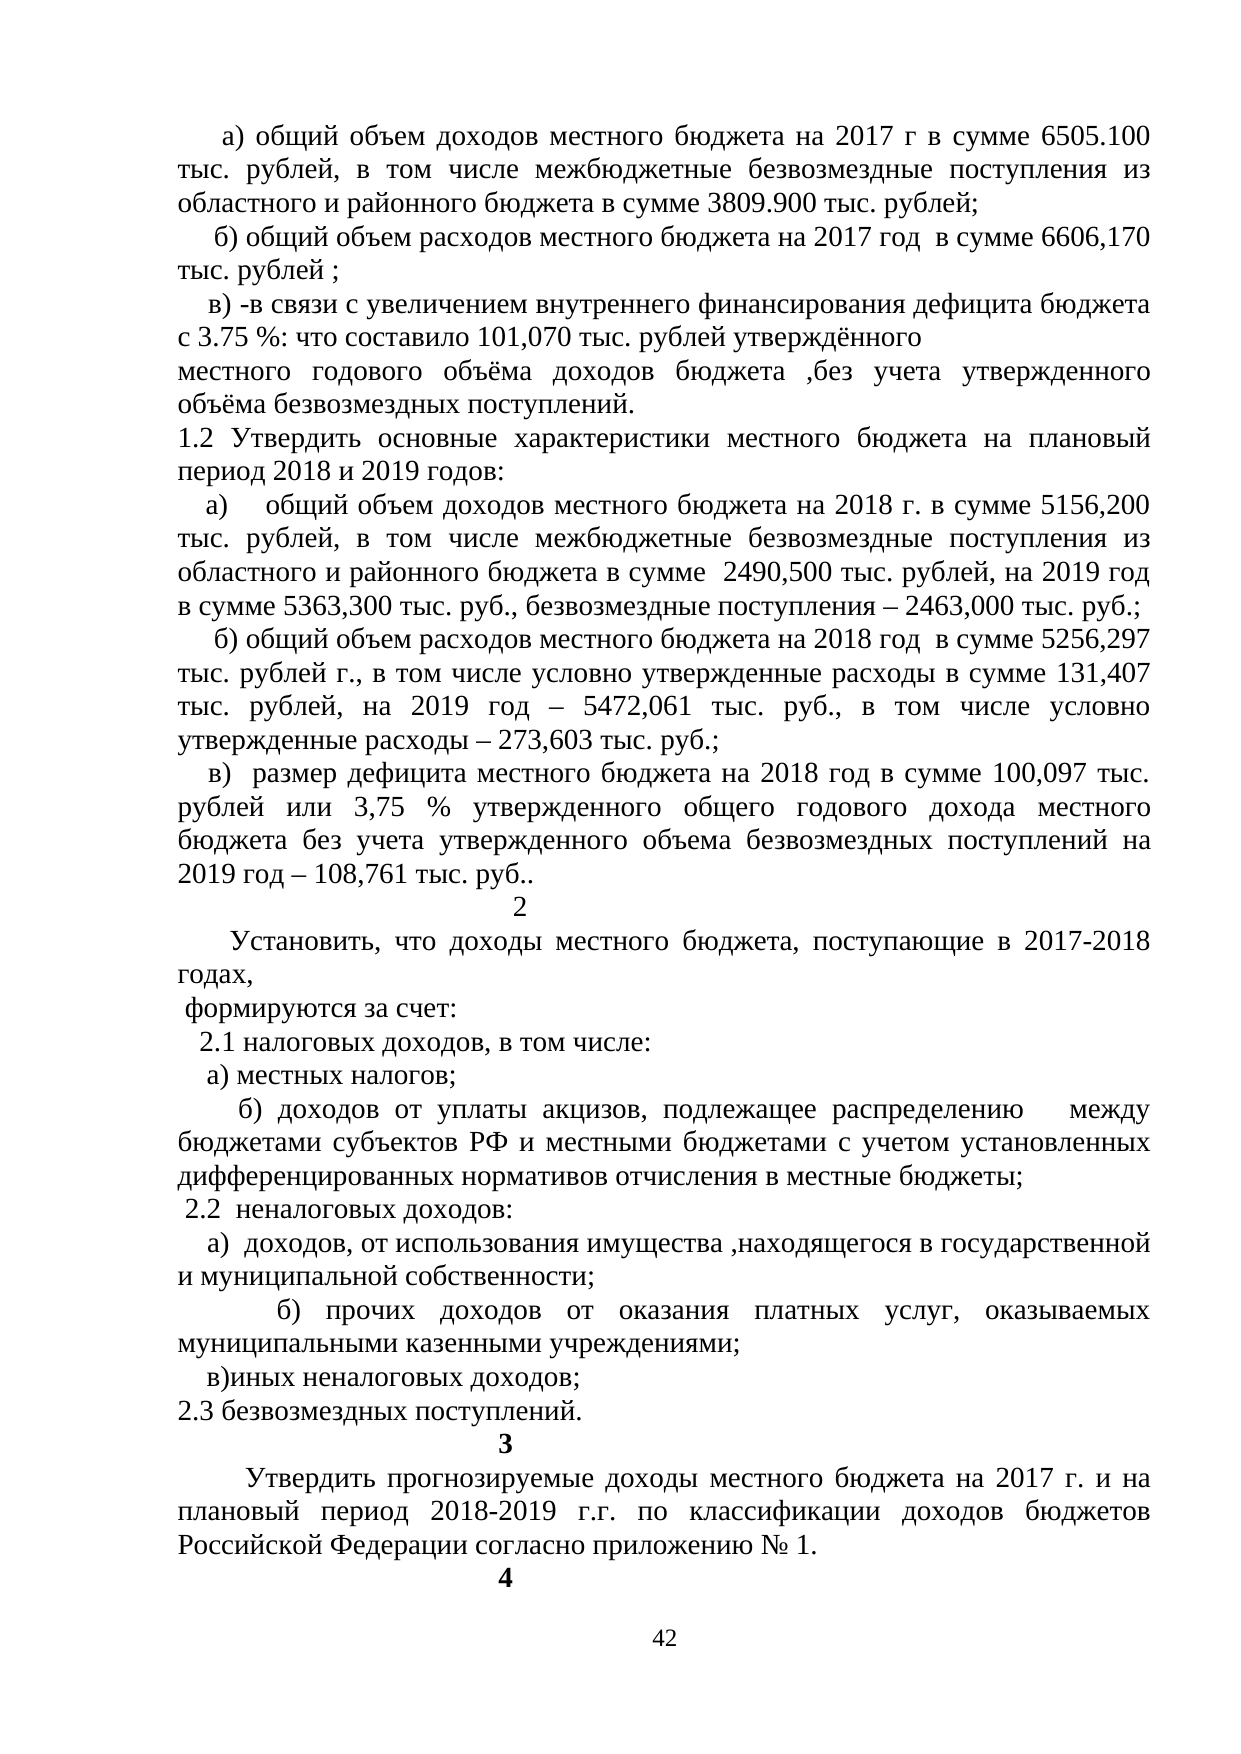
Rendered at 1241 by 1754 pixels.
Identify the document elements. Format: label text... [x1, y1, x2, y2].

text Установить, что доходы местного бюджета, поступающие в 2017-2018 годах, [177, 923, 1152, 990]
text а) местных налогов; [177, 1057, 1152, 1091]
text а) доходов, от использования имущества ,находящегося в государственной и муниципальной собственности; [177, 1225, 1152, 1292]
text в) -в связи с увеличением внутреннего финансирования дефицита бюджета с 3.75 %: что составило 101,070 тыс. рублей утверждённого [177, 286, 1152, 353]
text 3 [177, 1426, 1152, 1460]
text 2.1 налоговых доходов, в том числе: [177, 1024, 1152, 1057]
text в)иных неналоговых доходов; [177, 1359, 1152, 1393]
text Утвердить прогнозируемые доходы местного бюджета на 2017 г. и на плановый период 2018-2019 г.г. по классификации доходов бюджетов Российской Федерации согласно приложению № 1. [177, 1460, 1152, 1560]
text 1.2 Утвердить основные характеристики местного бюджета на плановый период 2018 и 2019 годов: [177, 420, 1152, 487]
text 2.2 неналоговых доходов: [177, 1191, 1152, 1225]
text а) общий объем доходов местного бюджета на 2018 г. в сумме 5156,200 тыс. рублей, в том числе межбюджетные безвозмездные поступления из областного и районного бюджета в сумме 2490,500 тыс. рублей, на 2019 год в сумме 5363,300 тыс. руб., безвозмездные поступления – 2463,000 тыс. руб.; [177, 487, 1152, 621]
text б) общий объем расходов местного бюджета на 2018 год в сумме 5256,297 тыс. рублей г., в том числе условно утвержденные расходы в сумме 131,407 тыс. рублей, на 2019 год – 5472,061 тыс. руб., в том числе условно утвержденные расходы – 273,603 тыс. руб.; [177, 621, 1152, 755]
text формируются за счет: [177, 990, 1152, 1024]
text в) размер дефицита местного бюджета на 2018 год в сумме 100,097 тыс. рублей или 3,75 % утвержденного общего годового дохода местного бюджета без учета утвержденного объема безвозмездных поступлений на 2019 год – 108,761 тыс. руб.. [177, 755, 1152, 889]
text б) прочих доходов от оказания платных услуг, оказываемых муниципальными казенными учреждениями; [177, 1292, 1152, 1359]
text 2.3 безвозмездных поступлений. [177, 1393, 1152, 1426]
text местного годового объёма доходов бюджета ,без учета утвержденного объёма безвозмездных поступлений. [177, 353, 1152, 420]
text б) доходов от уплаты акцизов, подлежащее распределению между бюджетами субъектов РФ и местными бюджетами с учетом установленных дифференцированных нормативов отчисления в местные бюджеты; [177, 1091, 1152, 1191]
text а) общий объем доходов местного бюджета на 2017 г в сумме 6505.100 тыс. рублей, в том числе межбюджетные безвозмездные поступления из областного и районного бюджета в сумме 3809.900 тыс. рублей; [177, 118, 1152, 219]
text 2 [177, 889, 1152, 923]
text б) общий объем расходов местного бюджета на 2017 год в сумме 6606,170 тыс. рублей ; [177, 219, 1152, 286]
text 4 [177, 1560, 1152, 1594]
